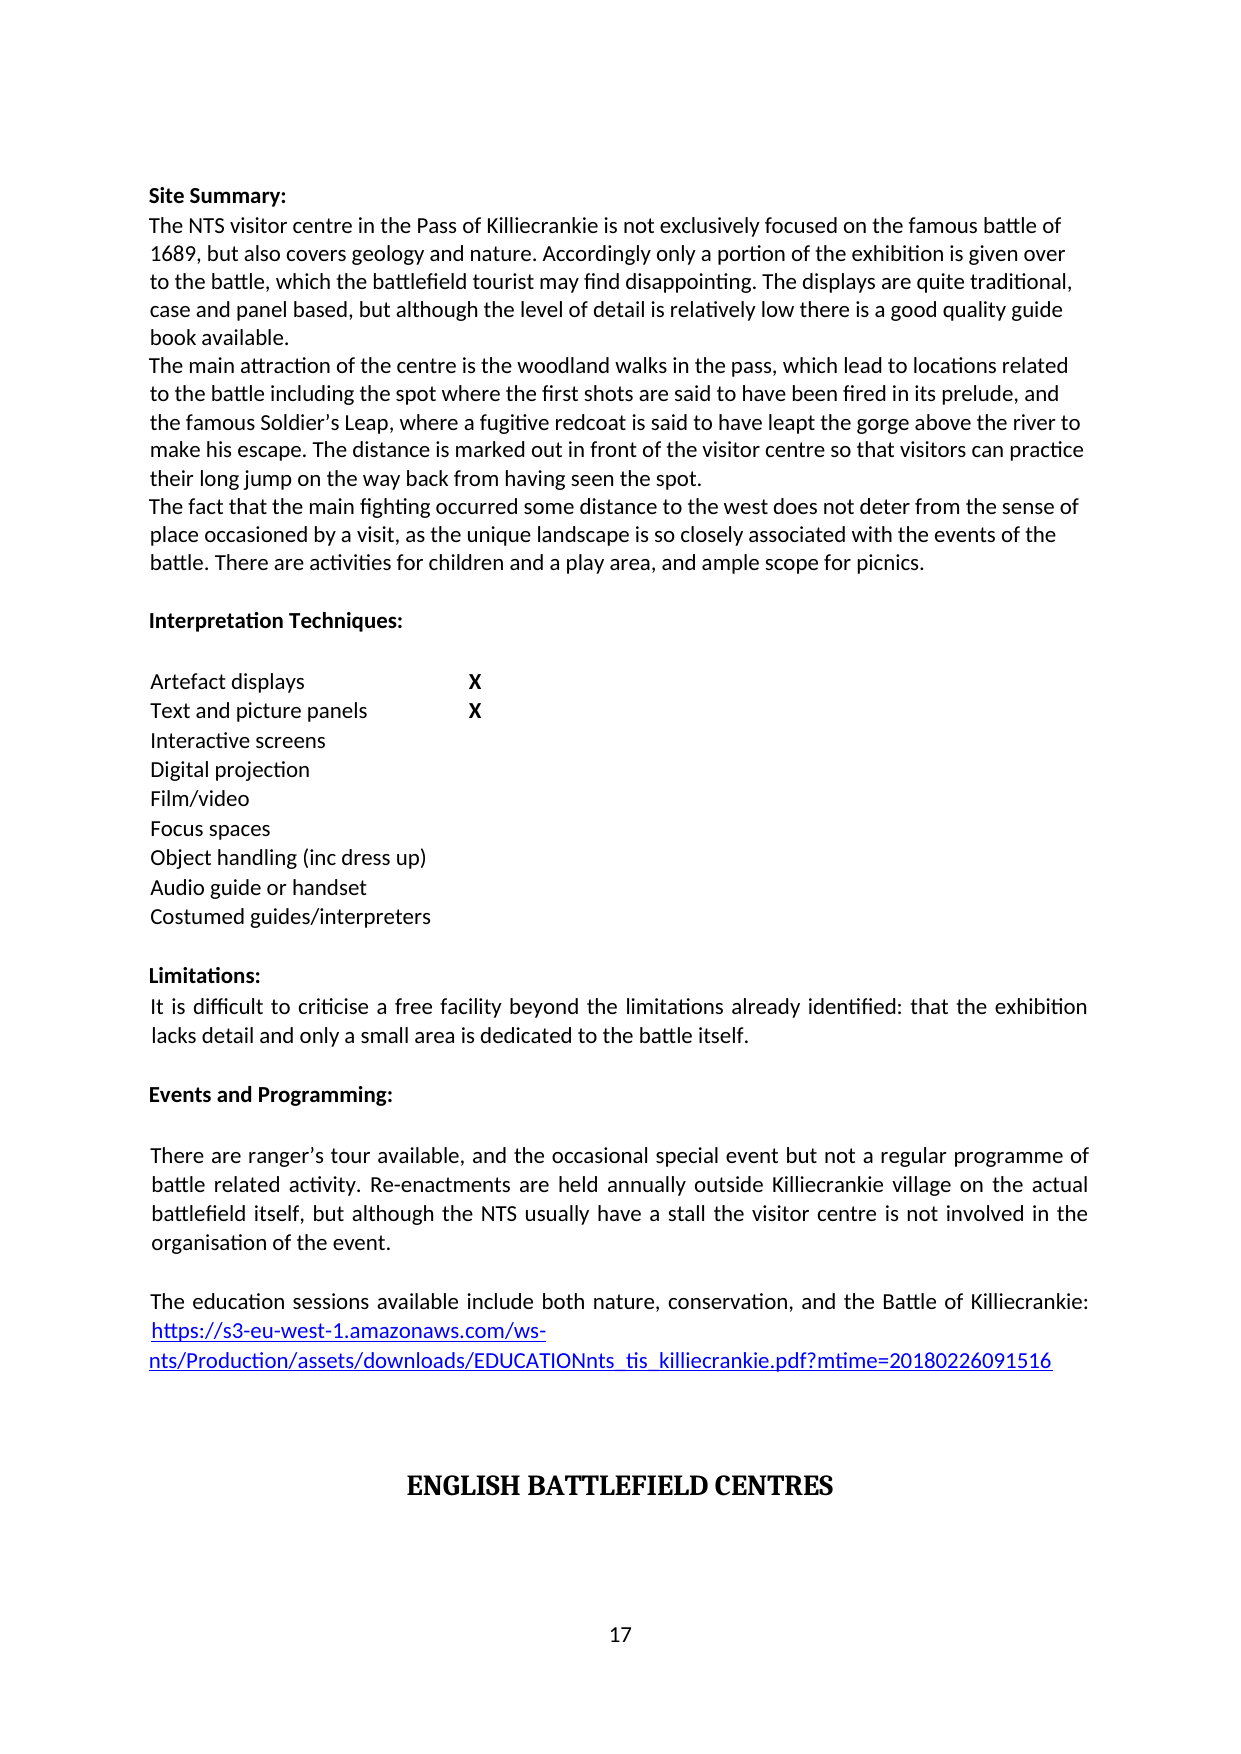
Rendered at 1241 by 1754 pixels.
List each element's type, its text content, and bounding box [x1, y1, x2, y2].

text nts/Production/assets/downloads/EDUCATIONnts_tis_killiecrankie.pdf?mtime=20180226091516 [148, 1346, 1091, 1374]
text The NTS visitor centre in the Pass of Killiecrankie is not exclusively focused on the famous battle of 1689, but also covers geology and nature. Accordingly only a portion of the exhibition is given over to the battle, which the battlefield tourist may find disappointing. The displays are quite traditional, case and panel based, but although the level of detail is relatively low there is a good quality guide book available. [148, 211, 1091, 351]
text Interactive screens [150, 726, 1091, 754]
text Digital projection [150, 755, 1091, 783]
text Costumed guides/interpreters [150, 902, 1091, 930]
text Events and Programming: [148, 1081, 1091, 1109]
text Site Summary: [148, 181, 1091, 209]
subtitle ENGLISH BATTLEFIELD CENTRES [150, 1469, 1089, 1503]
text Text and picture panels X [150, 696, 1091, 724]
text Audio guide or handset [150, 873, 1091, 901]
text Object handling (inc dress up) [150, 843, 1091, 871]
text There are ranger’s tour available, and the occasional special event but not a regular programme of battle related activity. Re-enactments are held annually outside Killiecrankie village on the actual battlefield itself, but although the NTS usually have a stall the visitor centre is not involved in the organisation of the event. [150, 1141, 1090, 1256]
text Artefact displays X [150, 667, 1091, 695]
text Film/video [150, 784, 1091, 813]
text The fact that the main fighting occurred some distance to the west does not deter from the sense of place occasioned by a visit, as the unique landscape is so closely associated with the events of the battle. There are activities for children and a play area, and ample scope for picnics. [148, 492, 1091, 576]
text The main attraction of the centre is the woodland walks in the pass, which lead to locations related to the battle including the spot where the first shots are said to have been fired in its prelude, and the famous Soldier’s Leap, where a fugitive redcoat is said to have leapt the gorge above the river to make his escape. The distance is marked out in front of the visitor centre so that visitors can practice their long jump on the way back from having seen the spot. [148, 352, 1091, 492]
text The education sessions available include both nature, conservation, and the Battle of Killiecrankie: https://s3-eu-west-1.amazonaws.com/ws- [150, 1287, 1090, 1344]
text Interpretation Techniques: [148, 606, 1091, 634]
text It is difficult to criticise a free facility beyond the limitations already identified: that the exhibition lacks detail and only a small area is dedicated to the battle itself. [150, 992, 1090, 1049]
text Limitations: [148, 962, 1091, 990]
text Focus spaces [150, 814, 1091, 842]
